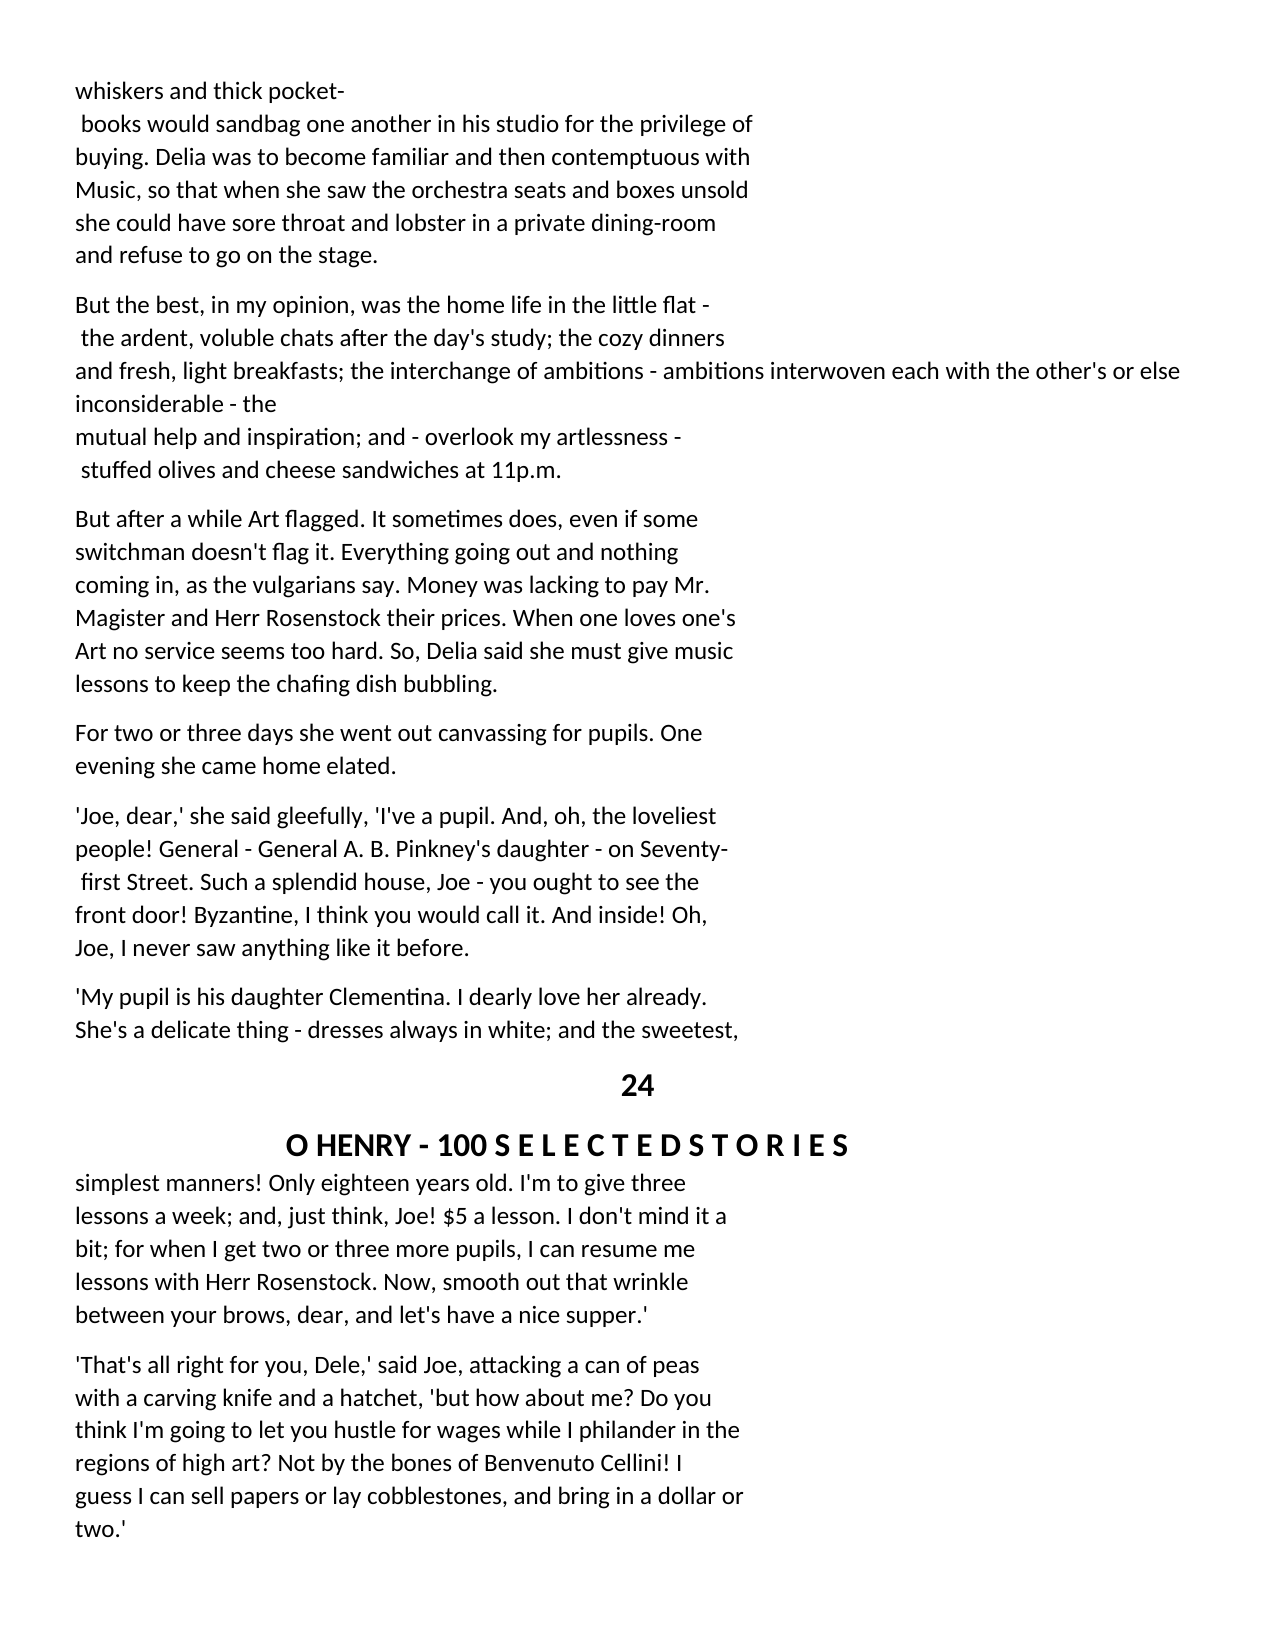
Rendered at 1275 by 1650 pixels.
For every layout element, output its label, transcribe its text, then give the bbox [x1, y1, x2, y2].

text 'My pupil is his daughter Clementina. I dearly love her already. She's a delicate thing - dresses always in white; and the sweetest, [75, 981, 1200, 1045]
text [75, 75, 1200, 270]
text 'Joe, dear,' she said gleefully, 'I've a pupil. And, oh, the loveliest people! General - General A. B. Pinkney's daughter - on Seventy- first Street. Such a splendid house, Joe - you ought to see the front door! Byzantine, I think you would call it. And inside! Oh, Joe, I never saw anything like it before. [75, 800, 1200, 962]
text For two or three days she went out canvassing for pupils. One evening she came home elated. [75, 717, 1200, 781]
text 'That's all right for you, Dele,' said Joe, attacking a can of peas with a carving knife and a hatchet, 'but how about me? Do you think I'm going to let you hustle for wages while I philander in the regions of high art? Not by the bones of Benvenuto Cellini! I guess I can sell papers or lay cobblestones, and bring in a dollar or two.' [75, 1349, 1200, 1544]
text O HENRY - 100 S E L E C T E D S T O R I E S simplest manners! Only eighteen years old. I'm to give three lessons a week; and, just think, Joe! $5 a lesson. I don't mind it a bit; for when I get two or three more pupils, I can resume me lessons with Herr Rosenstock. Now, smooth out that wrinkle between your brows, dear, and let's have a nice supper.' [75, 1124, 1200, 1330]
text But after a while Art flagged. It sometimes does, even if some switchman doesn't flag it. Everything going out and nothing coming in, as the vulgarians say. Money was lacking to pay Mr. Magister and Herr Rosenstock their prices. When one loves one's Art no service seems too hard. So, Delia said she must give music lessons to keep the chafing dish bubbling. [75, 503, 1200, 698]
text 24 [75, 1064, 1200, 1104]
text But the best, in my opinion, was the home life in the little flat - the ardent, voluble chats after the day's study; the cozy dinners and fresh, light breakfasts; the interchange of ambitions - ambi­tions interwoven each with the other's or else inconsiderable - the mutual help and inspiration; and - overlook my artlessness - stuffed olives and cheese sandwiches at 11p.m. [75, 289, 1200, 484]
